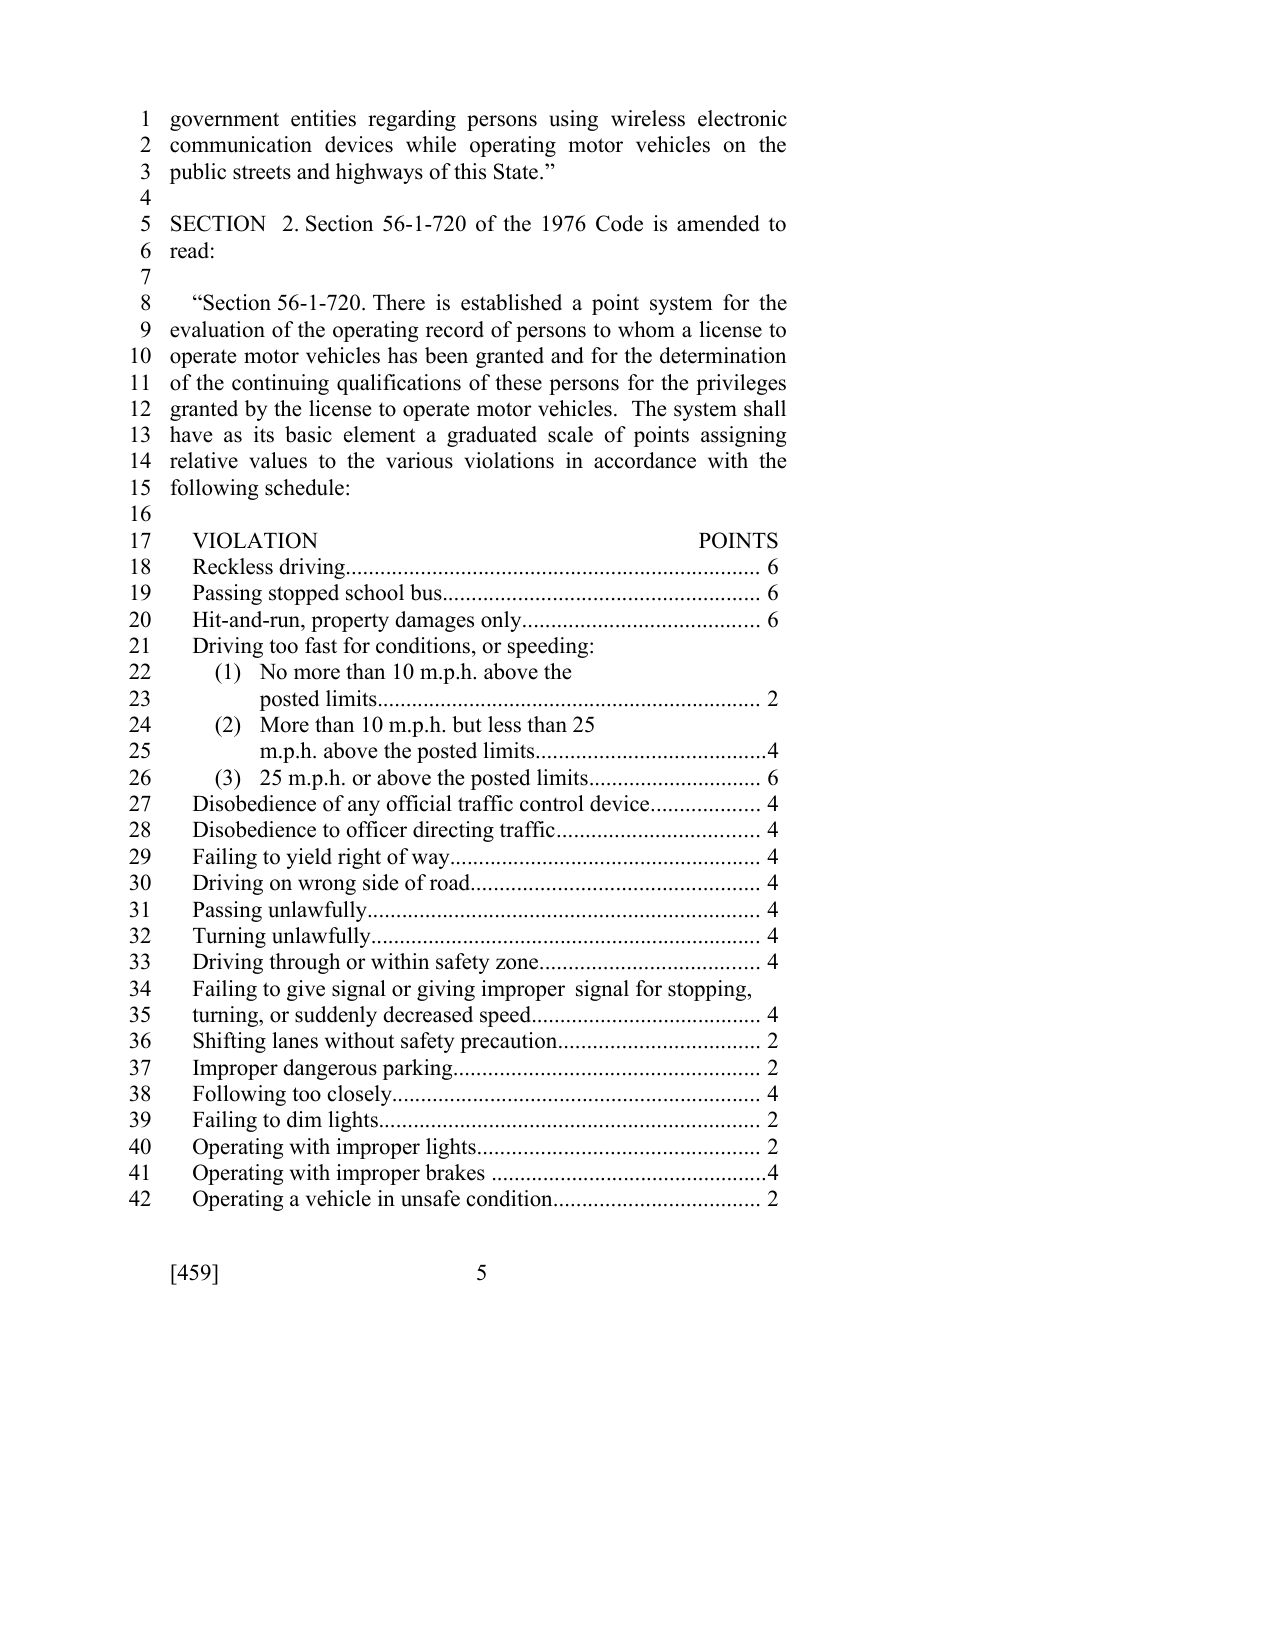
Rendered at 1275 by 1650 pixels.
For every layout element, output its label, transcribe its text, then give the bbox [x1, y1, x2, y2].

text (2) More than 10 m.p.h. but less than 25 [169, 711, 787, 737]
text Operating with improper lights 2 [169, 1133, 787, 1159]
text Disobedience of any official traffic control device 4 [169, 790, 787, 817]
text Hit-and-run, property damages only 6 [169, 606, 787, 632]
text Turning unlawfully 4 [169, 922, 787, 948]
text Failing to dim lights 2 [169, 1106, 787, 1133]
text VIOLATION POINTS [169, 527, 787, 553]
text Operating with improper brakes 4 [169, 1159, 787, 1186]
text Passing unlawfully 4 [169, 896, 787, 922]
text Failing to yield right of way 4 [169, 843, 787, 869]
text Improper dangerous parking 2 [169, 1054, 787, 1080]
text “Section 56-1-720. There is established a point system for the evaluation of the operating record of persons to whom a license to operate motor vehicles has been granted and for the determination of the continuing qualifications of these persons for the privileges granted by the license to operate motor vehicles. The system shall have as its basic element a graduated scale of points assigning relative values to the various violations in accordance with the following schedule: [169, 289, 787, 500]
text (3) 25 m.p.h. or above the posted limits 6 [169, 764, 787, 790]
text Shifting lanes without safety precaution 2 [169, 1027, 787, 1054]
text (1) No more than 10 m.p.h. above the [169, 658, 787, 685]
text Reckless driving 6 [169, 553, 787, 579]
text posted limits 2 [169, 685, 787, 711]
text turning, or suddenly decreased speed 4 [169, 1001, 787, 1027]
text m.p.h. above the posted limits 4 [169, 737, 787, 764]
text Driving too fast for conditions, or speeding: [169, 632, 787, 658]
text Passing stopped school bus 6 [169, 579, 787, 606]
text Driving on wrong side of road 4 [169, 869, 787, 896]
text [169, 105, 787, 184]
text Driving through or within safety zone 4 [169, 948, 787, 975]
text Following too closely 4 [169, 1080, 787, 1106]
text Disobedience to officer directing traffic 4 [169, 817, 787, 843]
text Operating a vehicle in unsafe condition 2 [169, 1186, 787, 1212]
text Failing to give signal or giving improper signal for stopping, [169, 975, 787, 1001]
text SECTION 2. Section 56-1-720 of the 1976 Code is amended to read: [169, 210, 787, 263]
